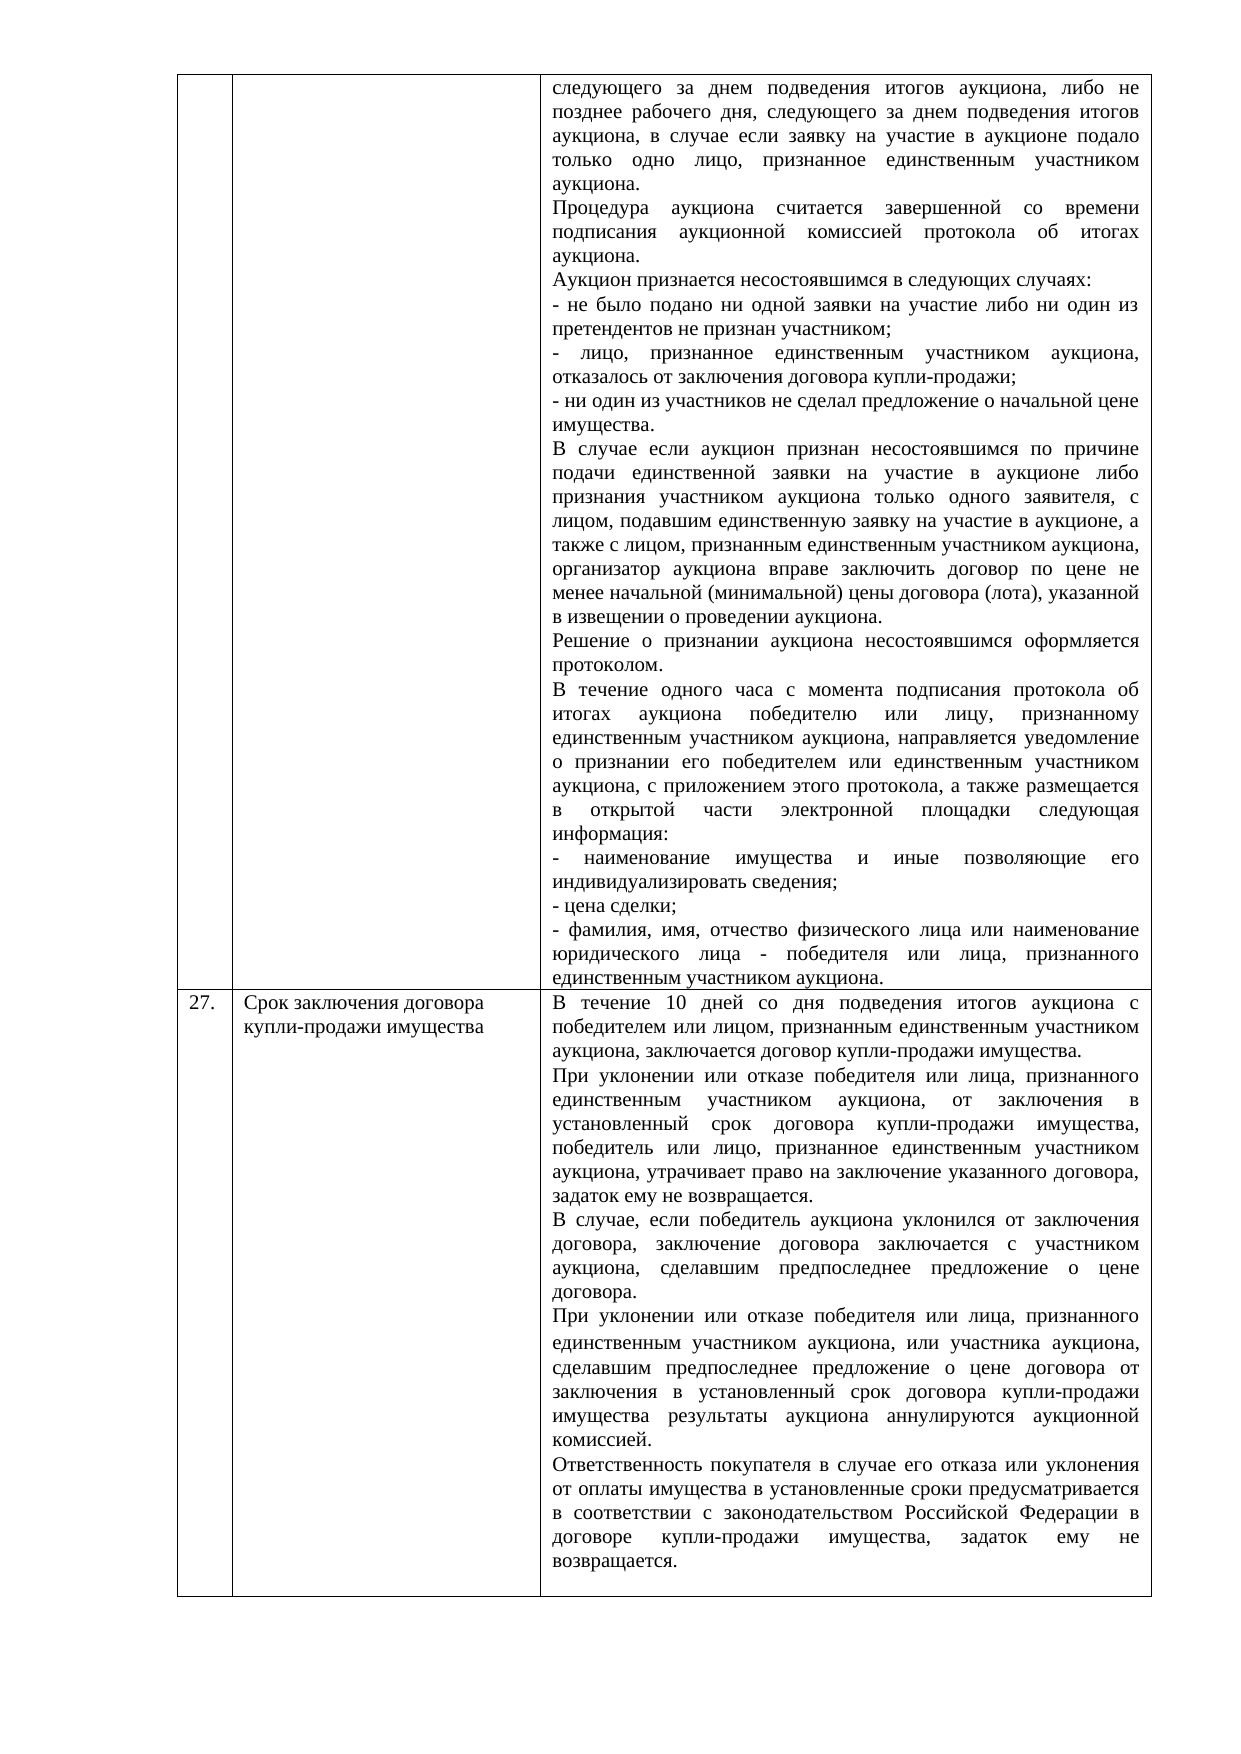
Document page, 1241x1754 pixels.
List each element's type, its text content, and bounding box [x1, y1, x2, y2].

table_cell [178, 990, 232, 1596]
table_cell [178, 75, 232, 989]
table_cell Срок заключения договора купли-продажи имущества [233, 990, 540, 1596]
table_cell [541, 75, 1151, 989]
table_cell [233, 75, 540, 989]
table_cell В течение 10 дней со дня подведения итогов аукциона с победителем или лицом, признанным единственным участником аукциона, заключается договор купли-продажи имущества. При уклонении или отказе победителя или лица, признанного единственным участником аукциона, от заключения в установленный срок договора купли-продажи имущества, победитель или лицо, признанное единственным участником аукциона, утрачивает право на заключение указанного договора, задаток ему не возвращается. В случае, если победитель аукциона уклонился от заключения договора, заключение договора заключается с участником аукциона, сделавшим предпоследнее предложение о цене договора. При уклонении или отказе победителя или лица, признанного единственным участником аукциона, или участника аукциона, сделавшим предпоследнее предложение о цене договора от заключения в установленный срок договора купли-продажи имущества результаты аукциона аннулируются аукционной комиссией. Ответственность покупателя в случае его отказа или уклонения от оплаты имущества в установленные сроки предусматривается в соответствии с законодательством Российской Федерации в договоре купли-продажи имущества, задаток ему не возвращается. [541, 990, 1151, 1596]
